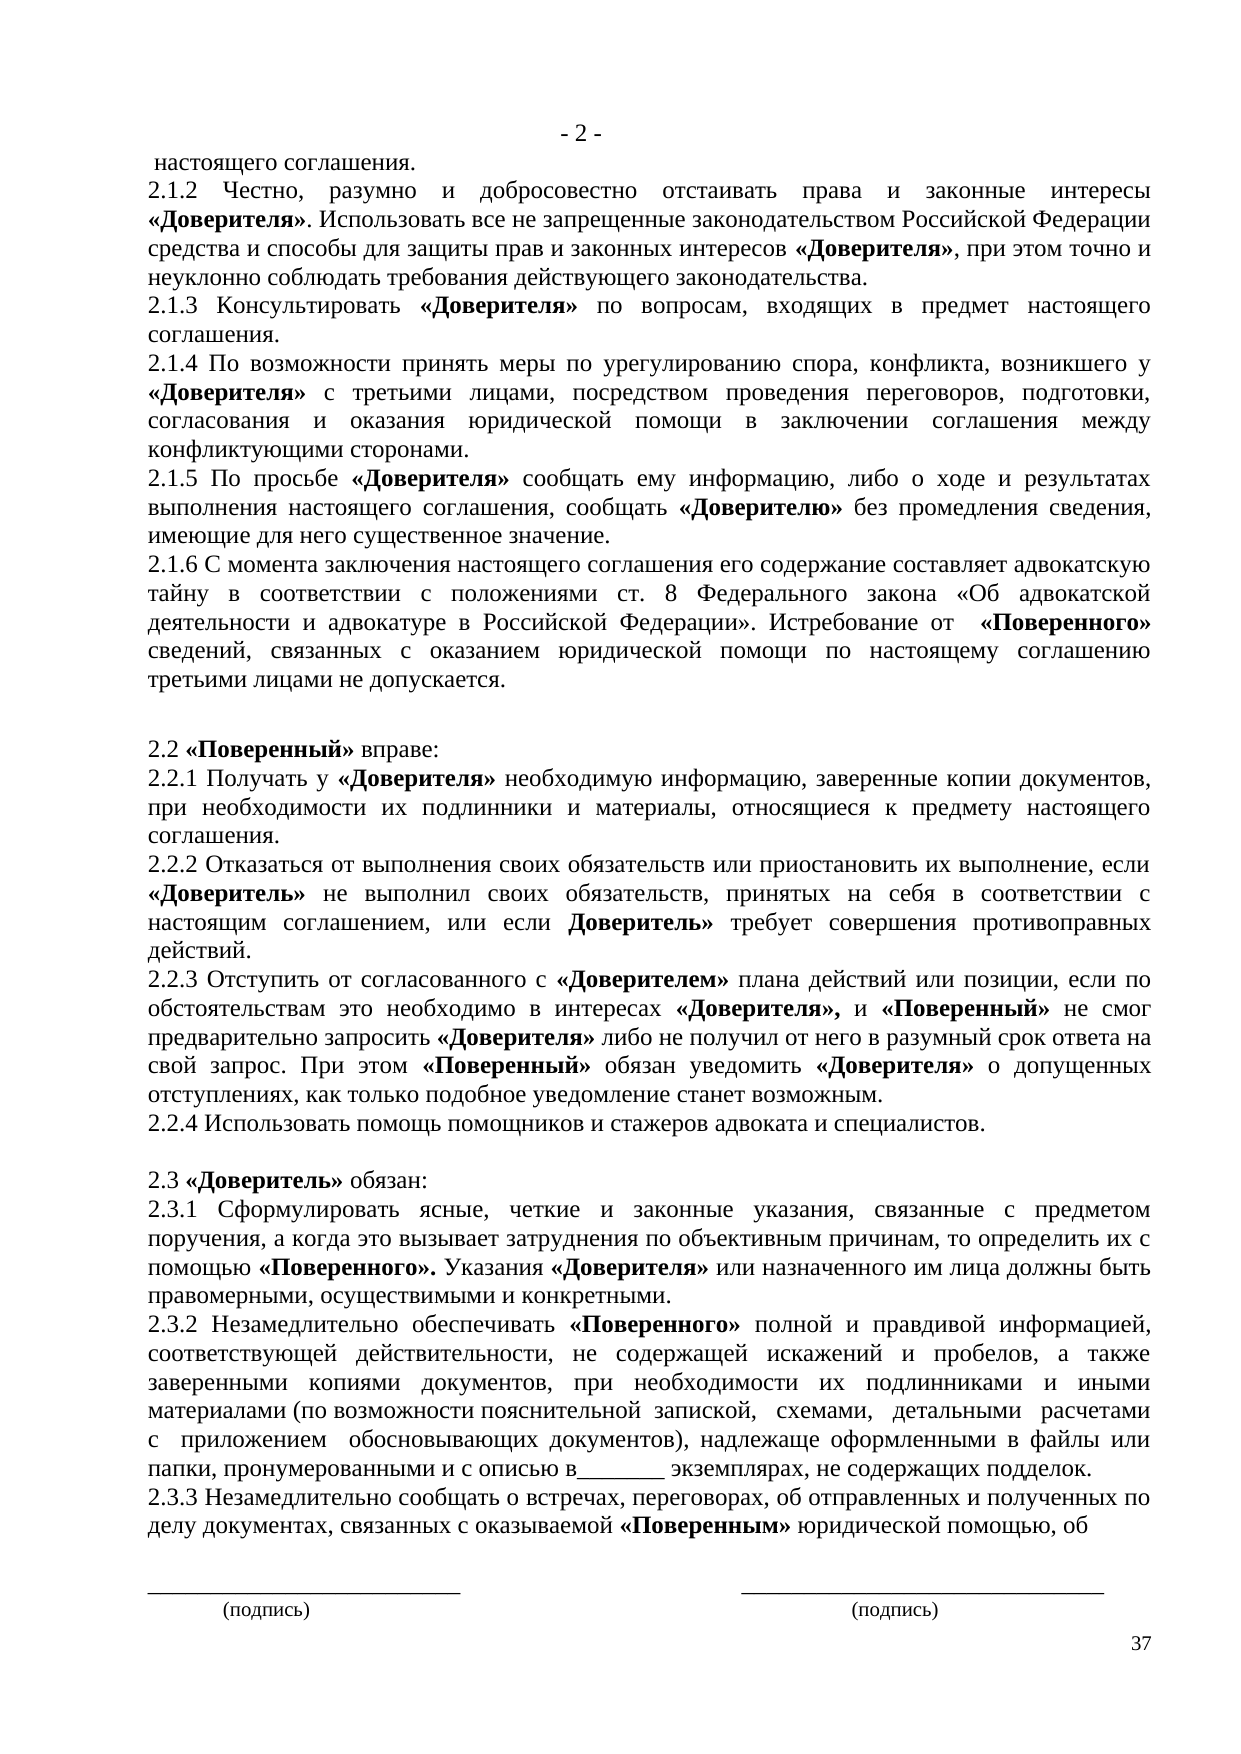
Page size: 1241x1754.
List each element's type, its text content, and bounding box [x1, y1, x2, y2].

text 2.1.5 По просьбе «Доверителя» сообщать ему информацию, либо о ходе и результатах выполнения настоящего соглашения, сообщать «Доверителю» без промедления сведения, имеющие для него существенное значение. [148, 463, 1152, 549]
text 2.2.2 Отказаться от выполнения своих обязательств или приостановить их выполнение, если «Доверитель» не выполнил своих обязательств, принятых на себя в соответствии с настоящим соглашением, или если Доверитель» требует совершения противоправных действий. [148, 849, 1152, 964]
text 2.1.3 Консультировать «Доверителя» по вопросам, входящих в предмет настоящего соглашения. [148, 291, 1152, 348]
text _________________________ _____________________________ [148, 1568, 1152, 1597]
text 2.2 «Поверенный» вправе: [148, 734, 1152, 763]
text 2.2.3 Отступить от согласованного с «Доверителем» плана действий или позиции, если по обстоятельствам это необходимо в интересах «Доверителя», и «Поверенный» не смог предварительно запросить «Доверителя» либо не получил от него в разумный срок ответа на свой запрос. При этом «Поверенный» обязан уведомить «Доверителя» о допущенных отступлениях, как только подобное уведомление станет возможным. [148, 964, 1152, 1108]
text 2.1.6 С момента заключения настоящего соглашения его содержание составляет адвокатскую тайну в соответствии с положениями ст. 8 Федерального закона «Об адвокатской деятельности и адвокатуре в Российской Федерации». Истребование от «Поверенного» сведений, связанных с оказанием юридической помощи по настоящему соглашению третьими лицами не допускается. [148, 549, 1152, 693]
text (подпись) (подпись) [148, 1597, 1152, 1621]
text 2.3.1 Сформулировать ясные, четкие и законные указания, связанные с предметом поручения, а когда это вызывает затруднения по объективным причинам, то определить их с помощью «Поверенного». Указания «Доверителя» или назначенного им лица должны быть правомерными, осуществимыми и конкретными. [148, 1194, 1152, 1309]
text 2.1.4 По возможности принять меры по урегулированию спора, конфликта, возникшего у «Доверителя» с третьими лицами, посредством проведения переговоров, подготовки, согласования и оказания юридической помощи в заключении соглашения между конфликтующими сторонами. [148, 348, 1152, 463]
text 2.3 «Доверитель» обязан: [148, 1166, 1152, 1194]
text настоящего соглашения. [148, 147, 1152, 176]
text 2.1.2 Честно, разумно и добросовестно отстаивать права и законные интересы «Доверителя». Использовать все не запрещенные законодательством Российской Федерации средства и способы для защиты прав и законных интересов «Доверителя», при этом точно и неуклонно соблюдать требования действующего законодательства. [148, 176, 1152, 291]
text 2.3.3 Незамедлительно сообщать о встречах, переговорах, об отправленных и полученных по делу документах, связанных с оказываемой «Поверенным» юридической помощью, об [148, 1482, 1152, 1539]
text 2.2.1 Получать у «Доверителя» необходимую информацию, заверенные копии документов, при необходимости их подлинники и материалы, относящиеся к предмету настоящего соглашения. [148, 763, 1152, 849]
text 2.3.2 Незамедлительно обеспечивать «Поверенного» полной и правдивой информацией, соответствующей действительности, не содержащей искажений и пробелов, а также заверенными копиями документов, при необходимости их подлинниками и иными материалами (по возможности пояснительной запиской, схемами, детальными расчетами с приложением обосновывающих документов), надлежаще оформленными в файлы или папки, пронумерованными и с описью в_______ экземплярах, не содержащих подделок. [148, 1309, 1152, 1482]
text - 2 - [148, 118, 1152, 147]
text 2.2.4 Использовать помощь помощников и стажеров адвоката и специалистов. [148, 1108, 1152, 1137]
